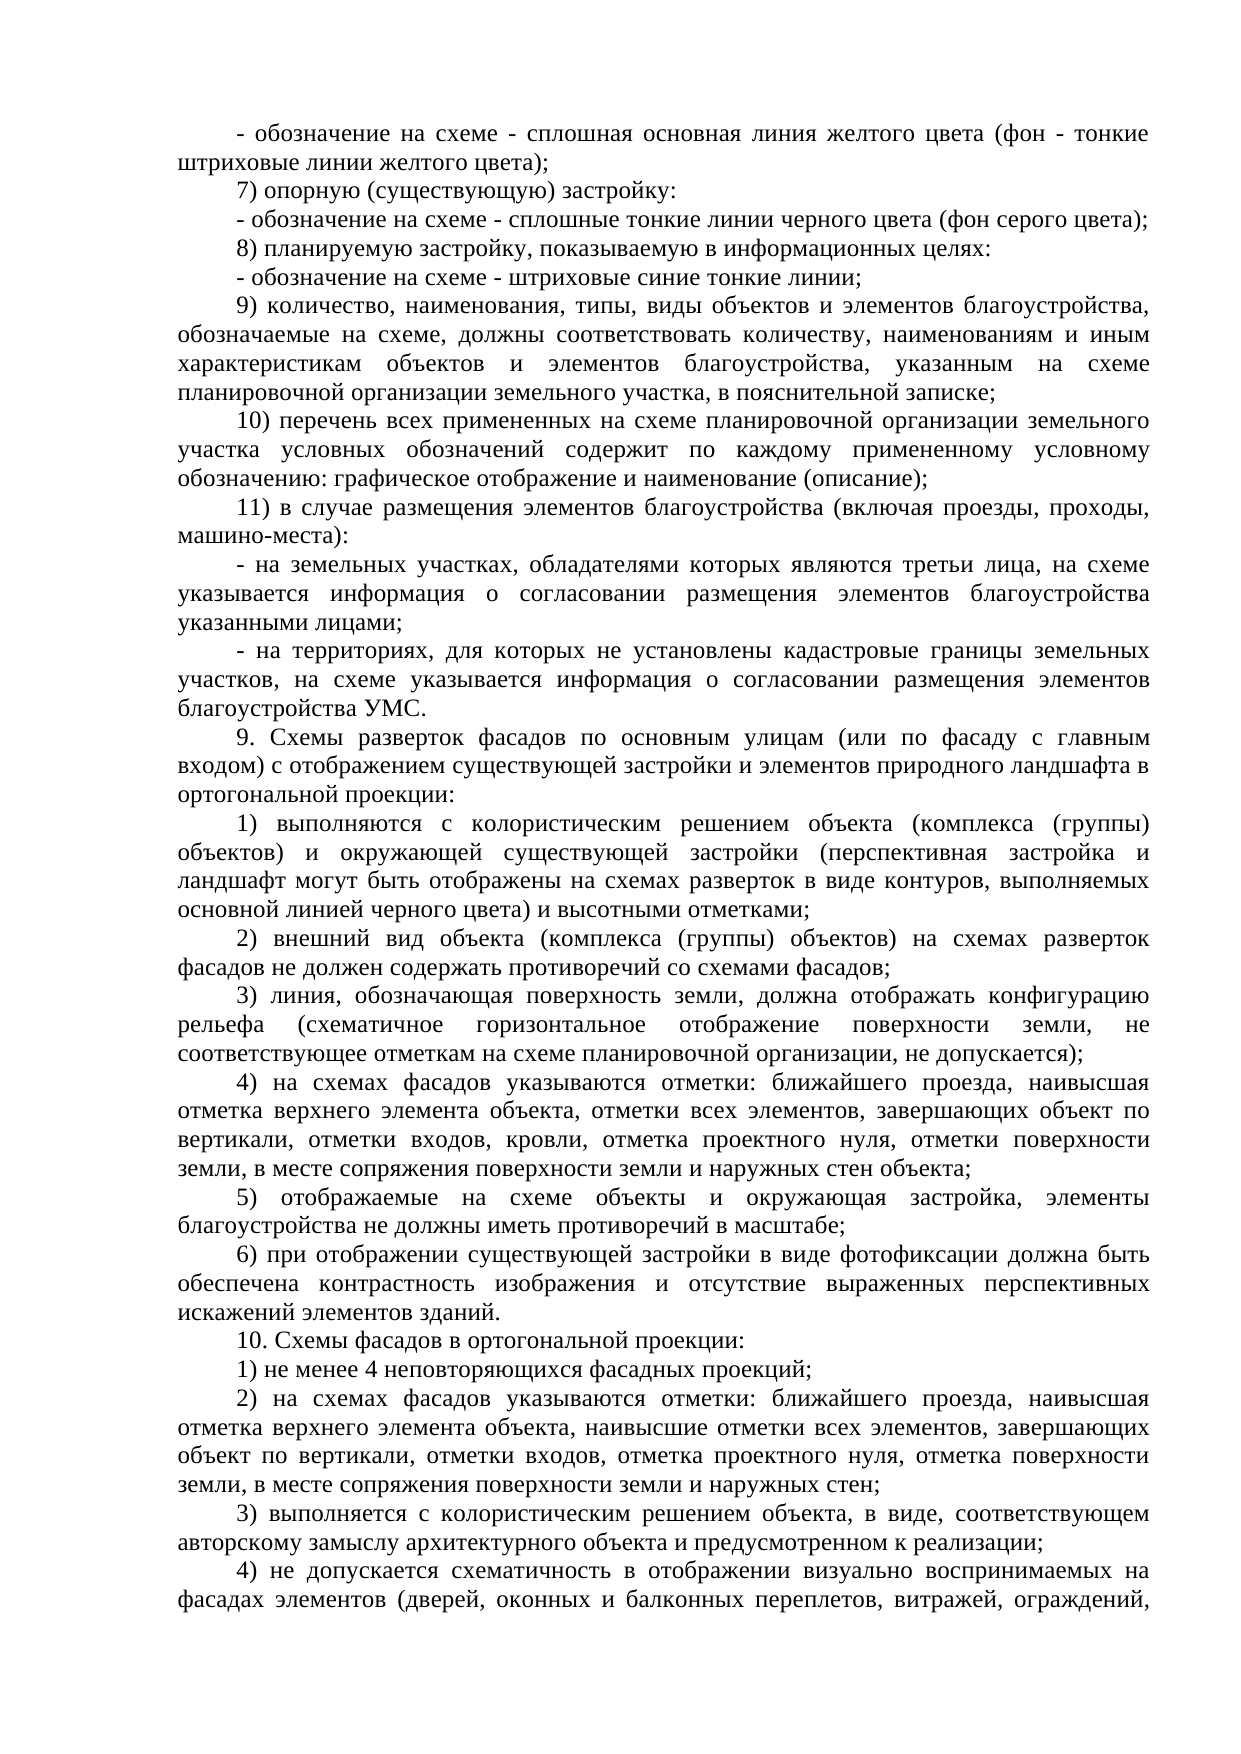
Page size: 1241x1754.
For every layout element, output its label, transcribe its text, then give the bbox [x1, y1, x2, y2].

text - обозначение на схеме - сплошная основная линия желтого цвета (фон - тонкие штриховые линии желтого цвета); [177, 118, 1152, 176]
text - на земельных участках, обладателями которых являются третьи лица, на схеме указывается информация о согласовании размещения элементов благоустройства указанными лицами; [177, 549, 1152, 636]
text 7) опорную (существующую) застройку: [177, 176, 1152, 204]
text 10) перечень всех примененных на схеме планировочной организации земельного участка условных обозначений содержит по каждому примененному условному обозначению: графическое отображение и наименование (описание); [177, 406, 1152, 492]
text 1) не менее 4 неповторяющихся фасадных проекций; [177, 1354, 1152, 1383]
text 3) линия, обозначающая поверхность земли, должна отображать конфигурацию рельефа (схематичное горизонтальное отображение поверхности земли, не соответствующее отметкам на схеме планировочной организации, не допускается); [177, 981, 1152, 1067]
text 8) планируемую застройку, показываемую в информационных целях: [177, 233, 1152, 262]
text - обозначение на схеме - штриховые синие тонкие линии; [177, 262, 1152, 291]
text 10. Схемы фасадов в ортогональной проекции: [177, 1326, 1152, 1354]
text 4) на схемах фасадов указываются отметки: ближайшего проезда, наивысшая отметка верхнего элемента объекта, отметки всех элементов, завершающих объект по вертикали, отметки входов, кровли, отметка проектного нуля, отметки поверхности земли, в месте сопряжения поверхности земли и наружных стен объекта; [177, 1067, 1152, 1182]
text 6) при отображении существующей застройки в виде фотофиксации должна быть обеспечена контрастность изображения и отсутствие выраженных перспективных искажений элементов зданий. [177, 1239, 1152, 1326]
text 11) в случае размещения элементов благоустройства (включая проезды, проходы, машино-места): [177, 492, 1152, 549]
text - обозначение на схеме - сплошные тонкие линии черного цвета (фон серого цвета); [177, 204, 1152, 233]
text 2) на схемах фасадов указываются отметки: ближайшего проезда, наивысшая отметка верхнего элемента объекта, наивысшие отметки всех элементов, завершающих объект по вертикали, отметки входов, отметка проектного нуля, отметка поверхности земли, в месте сопряжения поверхности земли и наружных стен; [177, 1383, 1152, 1498]
text 9) количество, наименования, типы, виды объектов и элементов благоустройства, обозначаемые на схеме, должны соответствовать количеству, наименованиям и иным характеристикам объектов и элементов благоустройства, указанным на схеме планировочной организации земельного участка, в пояснительной записке; [177, 291, 1152, 406]
text 5) отображаемые на схеме объекты и окружающая застройка, элементы благоустройства не должны иметь противоречий в масштабе; [177, 1182, 1152, 1239]
text 2) внешний вид объекта (комплекса (группы) объектов) на схемах разверток фасадов не должен содержать противоречий со схемами фасадов; [177, 923, 1152, 981]
text - на территориях, для которых не установлены кадастровые границы земельных участков, на схеме указывается информация о согласовании размещения элементов благоустройства . [177, 636, 1152, 722]
text 3) выполняется с колористическим решением объекта, в виде, соответствующем авторскому замыслу архитектурного объекта и предусмотренном к реализации; [177, 1498, 1152, 1556]
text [177, 1556, 1152, 1613]
text 9. Схемы разверток фасадов по основным улицам (или по фасаду с главным входом) с отображением существующей застройки и элементов природного ландшафта в ортогональной проекции: [177, 722, 1152, 808]
text 1) выполняются с колористическим решением объекта (комплекса (группы) объектов) и окружающей существующей застройки (перспективная застройка и ландшафт могут быть отображены на схемах разверток в виде контуров, выполняемых основной линией черного цвета) и высотными отметками; [177, 808, 1152, 923]
